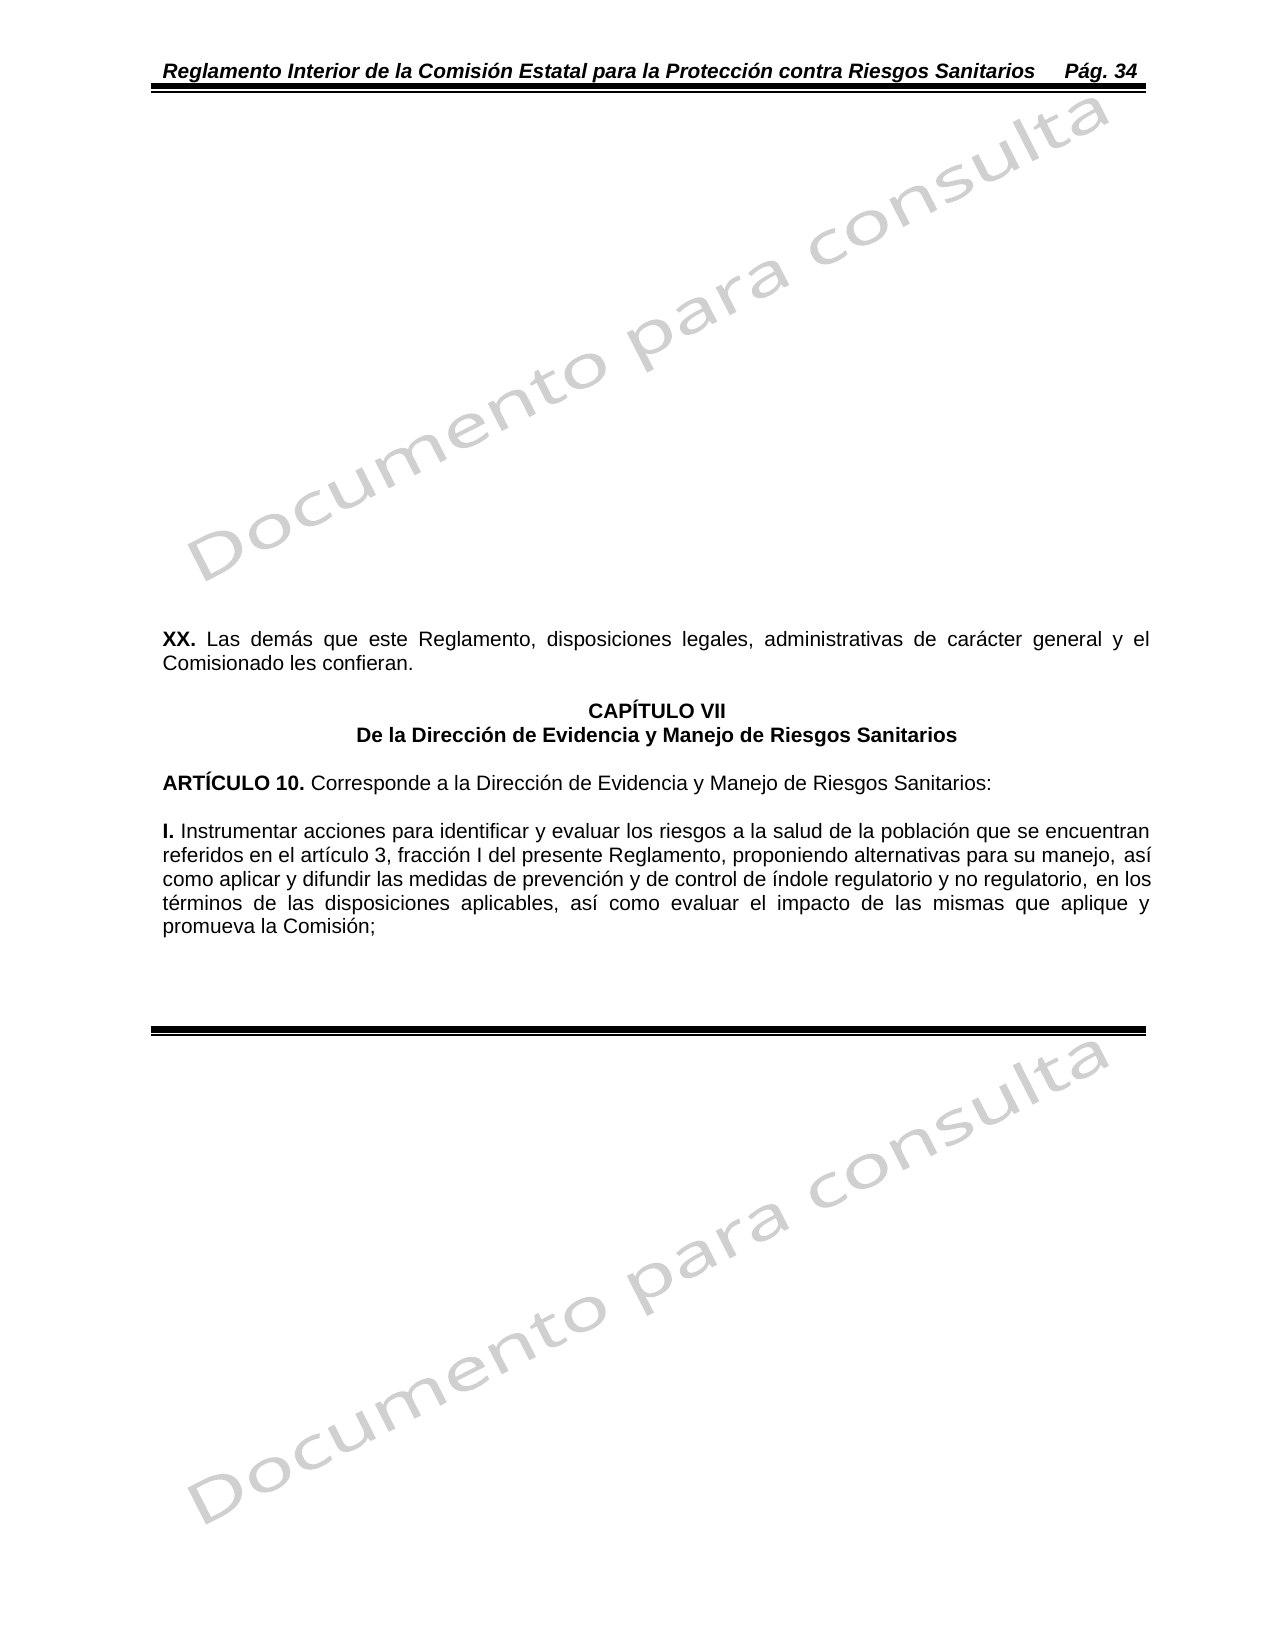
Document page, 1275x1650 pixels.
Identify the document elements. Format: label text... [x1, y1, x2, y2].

text XX. Las demás que este Reglamento, disposiciones legales, administrativas de carácter general y el Comisionado les confieran. [162, 627, 1152, 675]
text I. Instrumentar acciones para identificar y evaluar los riesgos a la salud de la población que se encuentran referidos en el artículo 3, fracción I del presente Reglamento, proponiendo alternativas para su manejo, así como aplicar y difundir las medidas de prevención y de control de índole regulatorio y no regulatorio, en los términos de las disposiciones aplicables, así como evaluar el impacto de las mismas que aplique y promueva la Comisión; [162, 818, 1152, 938]
text CAPÍTULO VII [162, 699, 1152, 723]
text De la Dirección de Evidencia y Manejo de Riesgos Sanitarios [162, 723, 1152, 747]
text ARTÍCULO 10. Corresponde a la Dirección de Evidencia y Manejo de Riesgos Sanitarios: [162, 771, 1152, 794]
